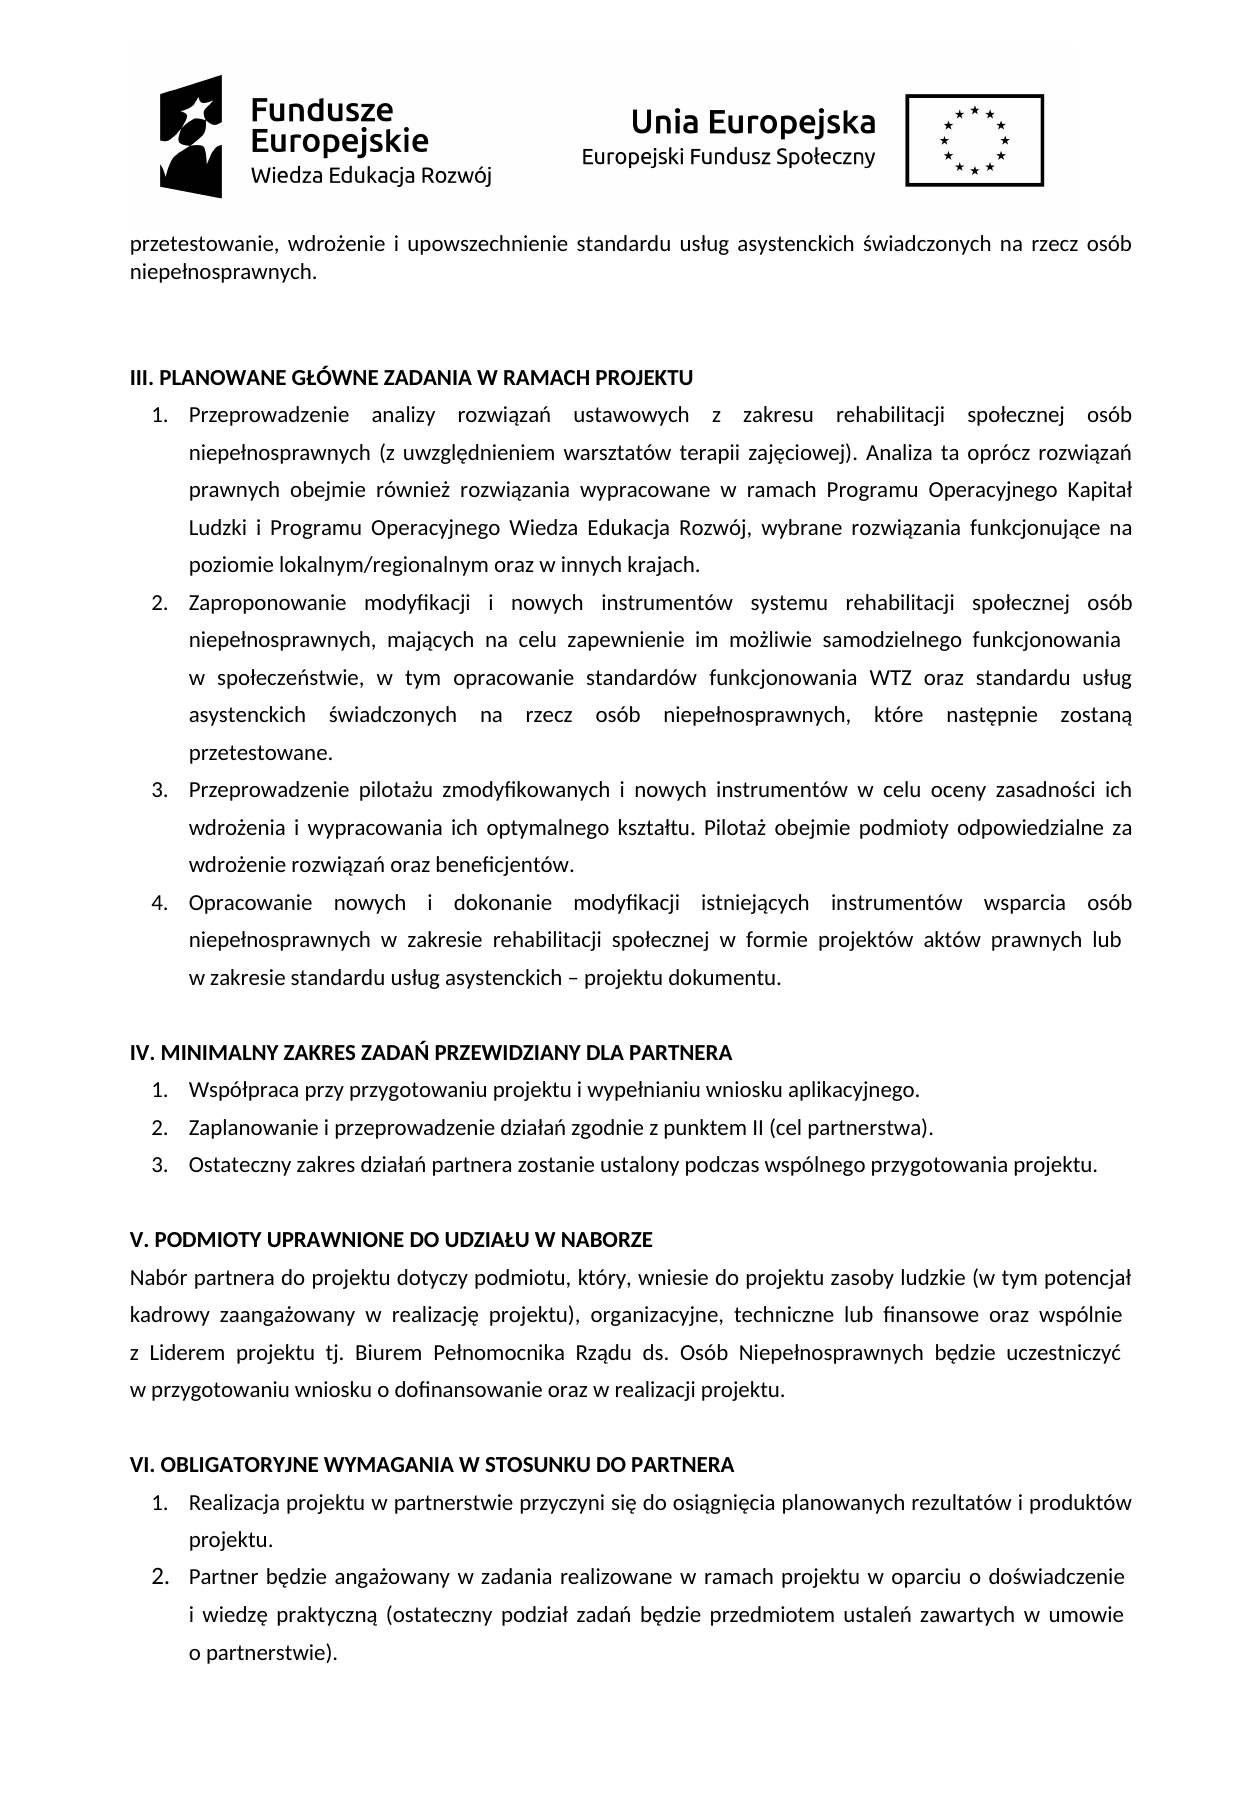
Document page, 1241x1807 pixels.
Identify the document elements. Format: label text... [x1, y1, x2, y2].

list Współpraca przy przygotowaniu projektu i wypełnianiu wniosku aplikacyjnego. [151, 1066, 1134, 1103]
text III. PLANOWANE GŁÓWNE ZADANIA W RAMACH PROJEKTU [129, 353, 1134, 391]
picture [129, 44, 1075, 229]
text IV. MINIMALNY ZAKRES ZADAŃ PRZEWIDZIANY DLA PARTNERA [129, 1028, 1134, 1066]
list Partner będzie angażowany w zadania realizowane w ramach projektu w oparciu o doświadczenie i wiedzę praktyczną (ostateczny podział zadań będzie przedmiotem ustaleń zawartych w umowie o partnerstwie). [151, 1553, 1134, 1666]
list Realizacja projektu w partnerstwie przyczyni się do osiągnięcia planowanych rezultatów i produktów projektu. [151, 1478, 1134, 1553]
list Ostateczny zakres działań partnera zostanie ustalony podczas wspólnego przygotowania projektu. [151, 1141, 1134, 1178]
list Opracowanie nowych i dokonanie modyfikacji istniejących instrumentów wsparcia osób niepełnosprawnych w zakresie rehabilitacji społecznej w formie projektów aktów prawnych lub w zakresie standardu usług asystenckich – projektu dokumentu. [151, 878, 1134, 991]
text Nabór partnera do projektu dotyczy podmiotu, który, wniesie do projektu zasoby ludzkie (w tym potencjał kadrowy zaangażowany w realizację projektu), organizacyjne, techniczne lub finansowe oraz wspólnie z Liderem projektu tj. Biurem Pełnomocnika Rządu ds. Osób Niepełnosprawnych będzie uczestniczyć w przygotowaniu wniosku o dofinansowanie oraz w realizacji projektu. [129, 1253, 1134, 1403]
list Przeprowadzenie analizy rozwiązań ustawowych z zakresu rehabilitacji społecznej osób niepełnosprawnych (z uwzględnieniem warsztatów terapii zajęciowej). Analiza ta oprócz rozwiązań prawnych obejmie również rozwiązania wypracowane w ramach Programu Operacyjnego Kapitał Ludzki i Programu Operacyjnego Wiedza Edukacja Rozwój, wybrane rozwiązania funkcjonujące na poziomie lokalnym/regionalnym oraz w innych krajach. [151, 391, 1134, 578]
list Zaproponowanie modyfikacji i nowych instrumentów systemu rehabilitacji społecznej osób niepełnosprawnych, mających na celu zapewnienie im możliwie samodzielnego funkcjonowania w społeczeństwie, w tym opracowanie standardów funkcjonowania WTZ oraz standardu usług asystenckich świadczonych na rzecz osób niepełnosprawnych, które następnie zostaną przetestowane. [151, 578, 1134, 766]
text VI. OBLIGATORYJNE WYMAGANIA W STOSUNKU DO PARTNERA [129, 1441, 1134, 1478]
text V. PODMIOTY UPRAWNIONE DO UDZIAŁU W NABORZE [129, 1216, 1134, 1253]
list Zaplanowanie i przeprowadzenie działań zgodnie z punktem II (cel partnerstwa). [151, 1103, 1134, 1141]
list Przeprowadzenie pilotażu zmodyfikowanych i nowych instrumentów w celu oceny zasadności ich wdrożenia i wypracowania ich optymalnego kształtu. Pilotaż obejmie podmioty odpowiedzialne za wdrożenie rozwiązań oraz beneficjentów. [151, 766, 1134, 878]
